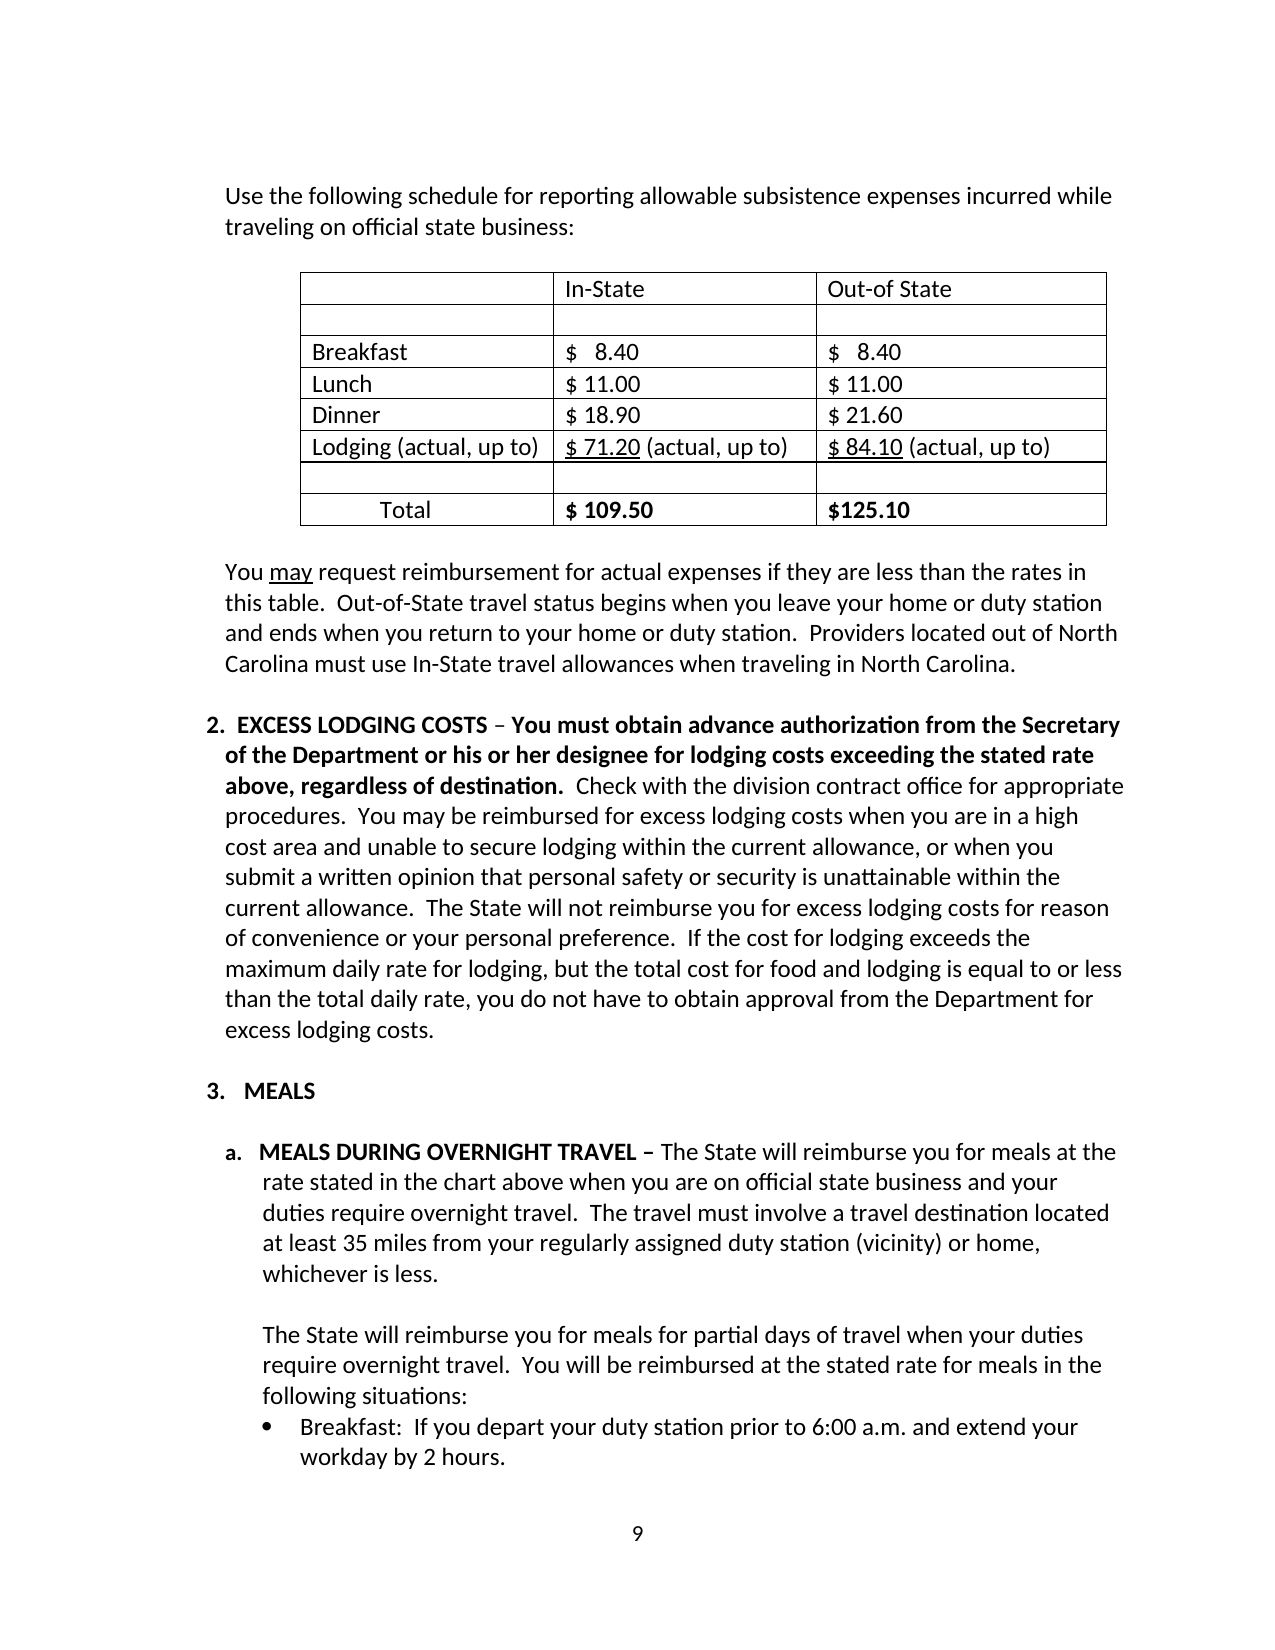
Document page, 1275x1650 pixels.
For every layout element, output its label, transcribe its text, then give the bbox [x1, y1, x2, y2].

table_cell Breakfast [301, 336, 553, 367]
table_cell $ 18.90 [554, 399, 816, 430]
table_cell [301, 305, 553, 335]
table_cell $ 84.10 (actual, up to) [817, 431, 1106, 461]
text The State will reimburse you for meals for partial days of travel when your duties require overnight travel. You will be reimbursed at the stated rate for meals in the following situations: [262, 1319, 1125, 1411]
table_cell $ 11.00 [554, 368, 816, 398]
list Breakfast: If you depart your duty station prior to 6:00 a.m. and extend your workday by 2 hours. [262, 1411, 1125, 1472]
table_cell $ 8.40 [554, 336, 816, 367]
table_cell $ 109.50 [554, 494, 816, 524]
table_cell $ 21.60 [817, 399, 1106, 430]
table_header In-State [554, 273, 816, 304]
text 2. EXCESS LODGING COSTS – You must obtain advance authorization from the Secretary of the Department or his or her designee for lodging costs exceeding the stated rate above, regardless of destination. Check with the division contract office for appropriate procedures. You may be reimbursed for excess lodging costs when you are in a high cost area and unable to secure lodging within the current allowance, or when you submit a written opinion that personal safety or security is unattainable within the current allowance. The State will not reimburse you for excess lodging costs for reason of convenience or your personal preference. If the cost for lodging exceeds the maximum daily rate for lodging, but the total cost for food and lodging is equal to or less than the total daily rate, you do not have to obtain approval from the Department for excess lodging costs. [206, 709, 1125, 1044]
text You may request reimbursement for actual expenses if they are less than the rates in this table. Out-of-State travel status begins when you leave your home or duty station and ends when you return to your home or duty station. Providers located out of North Carolina must use In-State travel allowances when traveling in North Carolina. [225, 556, 1125, 678]
subtitle Meals during Overnight Travel – The State will reimburse you for meals at the rate stated in the chart above when you are on official state business and your duties require overnight travel. The travel must involve a travel destination located at least 35 miles from your regularly assigned duty station (vicinity) or home, whichever is less. [225, 1136, 1125, 1289]
table_cell Dinner [301, 399, 553, 430]
table_header [301, 273, 553, 304]
subtitle MEALS [206, 1075, 1125, 1106]
table_cell $ 8.40 [817, 336, 1106, 367]
table_cell [301, 463, 553, 493]
table_cell [817, 305, 1106, 335]
text Use the following schedule for reporting allowable subsistence expenses incurred while traveling on official state business: [225, 181, 1125, 242]
table_cell [817, 463, 1106, 493]
table_cell $125.10 [817, 494, 1106, 524]
table_header Out-of State [817, 273, 1106, 304]
table_cell [554, 463, 816, 493]
table_cell $ 11.00 [817, 368, 1106, 398]
table_cell Lodging (actual, up to) [301, 431, 553, 461]
table_cell [554, 305, 816, 335]
table_cell Total [301, 494, 553, 524]
table_cell $ 71.20 (actual, up to) [554, 431, 816, 461]
table_cell Lunch [301, 368, 553, 398]
